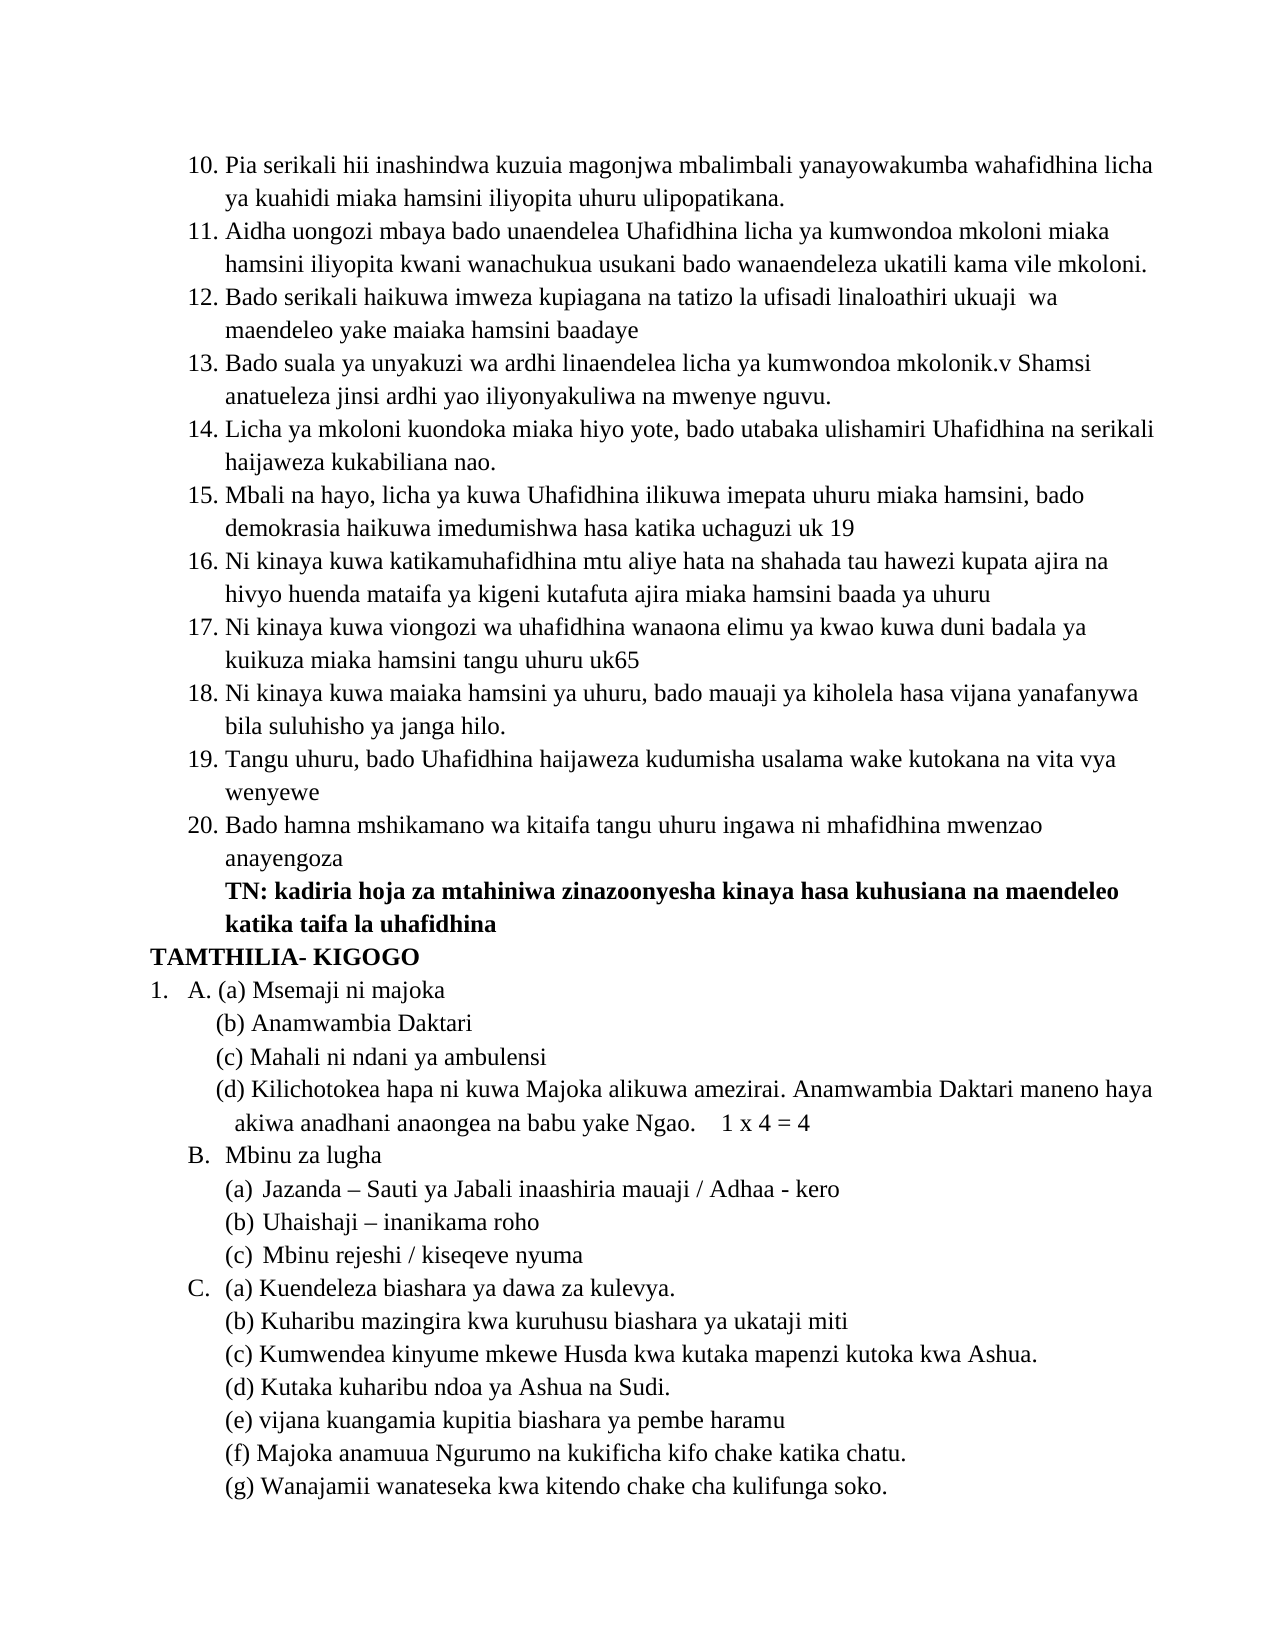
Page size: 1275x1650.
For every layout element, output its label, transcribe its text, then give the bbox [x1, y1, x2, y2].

list (g) Wanajamii wanateseka kwa kitendo chake cha kulifunga soko. [225, 1471, 1162, 1499]
list Ni kinaya kuwa katikamuhafidhina mtu aliye hata na shahada tau hawezi kupata ajira na hivyo huenda mataifa ya kigeni kutafuta ajira miaka hamsini baada ya uhuru [187, 546, 1162, 608]
list TN: kadiria hoja za mtahiniwa zinazoonyesha kinaya hasa kuhusiana na maendeleo katika taifa la uhafidhina [225, 876, 1162, 938]
list (b) Anamwambia Daktari [216, 1008, 1162, 1037]
list (c) Mahali ni ndani ya ambulensi [216, 1042, 1162, 1070]
list Bado serikali haikuwa imweza kupiagana na tatizo la ufisadi linaloathiri ukuaji wa maendeleo yake maiaka hamsini baadaye [187, 282, 1162, 344]
list (f) Majoka anamuua Ngurumo na kukificha kifo chake katika chatu. [225, 1438, 1162, 1467]
list Bado suala ya unyakuzi wa ardhi linaendelea licha ya kumwondoa mkolonik.v Shamsi anatueleza jinsi ardhi yao iliyonyakuliwa na mwenye nguvu. [187, 348, 1162, 410]
list Mbali na hayo, licha ya kuwa Uhafidhina ilikuwa imepata uhuru miaka hamsini, bado demokrasia haikuwa imedumishwa hasa katika uchaguzi uk 19 [187, 480, 1162, 542]
list (d) Kilichotokea hapa ni kuwa Majoka alikuwa amezirai. Anamwambia Daktari maneno haya akiwa anadhani anaongea na babu yake Ngao. 1 x 4 = 4 [216, 1074, 1162, 1136]
list Pia serikali hii inashindwa kuzuia magonjwa mbalimbali yanayowakumba wahafidhina licha ya kuahidi miaka hamsini iliyopita uhuru ulipopatikana. [187, 150, 1162, 212]
list Tangu uhuru, bado Uhafidhina haijaweza kudumisha usalama wake kutokana na vita vya wenyewe [187, 744, 1162, 806]
list Ni kinaya kuwa maiaka hamsini ya uhuru, bado mauaji ya kiholela hasa vijana yanafanywa bila suluhisho ya janga hilo. [187, 678, 1162, 740]
list (e) vijana kuangamia kupitia biashara ya pembe haramu [225, 1405, 1162, 1433]
text TAMTHILIA- KIGOGO [150, 942, 1162, 971]
list (b) Kuharibu mazingira kwa kuruhusu biashara ya ukataji miti [225, 1306, 1162, 1334]
list Mbinu rejeshi / kiseqeve nyuma [225, 1240, 1162, 1268]
list Jazanda – Sauti ya Jabali inaashiria mauaji / Adhaa - kero [225, 1174, 1162, 1202]
list A. (a) Msemaji ni majoka [150, 976, 1162, 1004]
list Uhaishaji – inanikama roho [225, 1207, 1162, 1235]
list Bado hamna mshikamano wa kitaifa tangu uhuru ingawa ni mhafidhina mwenzao anayengoza [187, 810, 1162, 872]
list Licha ya mkoloni kuondoka miaka hiyo yote, bado utabaka ulishamiri Uhafidhina na serikali haijaweza kukabiliana nao. [187, 414, 1162, 476]
list (d) Kutaka kuharibu ndoa ya Ashua na Sudi. [225, 1372, 1162, 1401]
list (a) Kuendeleza biashara ya dawa za kulevya. [187, 1273, 1162, 1301]
list Mbinu za lugha [187, 1141, 1162, 1169]
list (c) Kumwendea kinyume mkewe Husda kwa kutaka mapenzi kutoka kwa Ashua. [225, 1339, 1162, 1367]
list Aidha uongozi mbaya bado unaendelea Uhafidhina licha ya kumwondoa mkoloni miaka hamsini iliyopita kwani wanachukua usukani bado wanaendeleza ukatili kama vile mkoloni. [187, 216, 1162, 278]
list Ni kinaya kuwa viongozi wa uhafidhina wanaona elimu ya kwao kuwa duni badala ya kuikuza miaka hamsini tangu uhuru uk65 [187, 612, 1162, 674]
